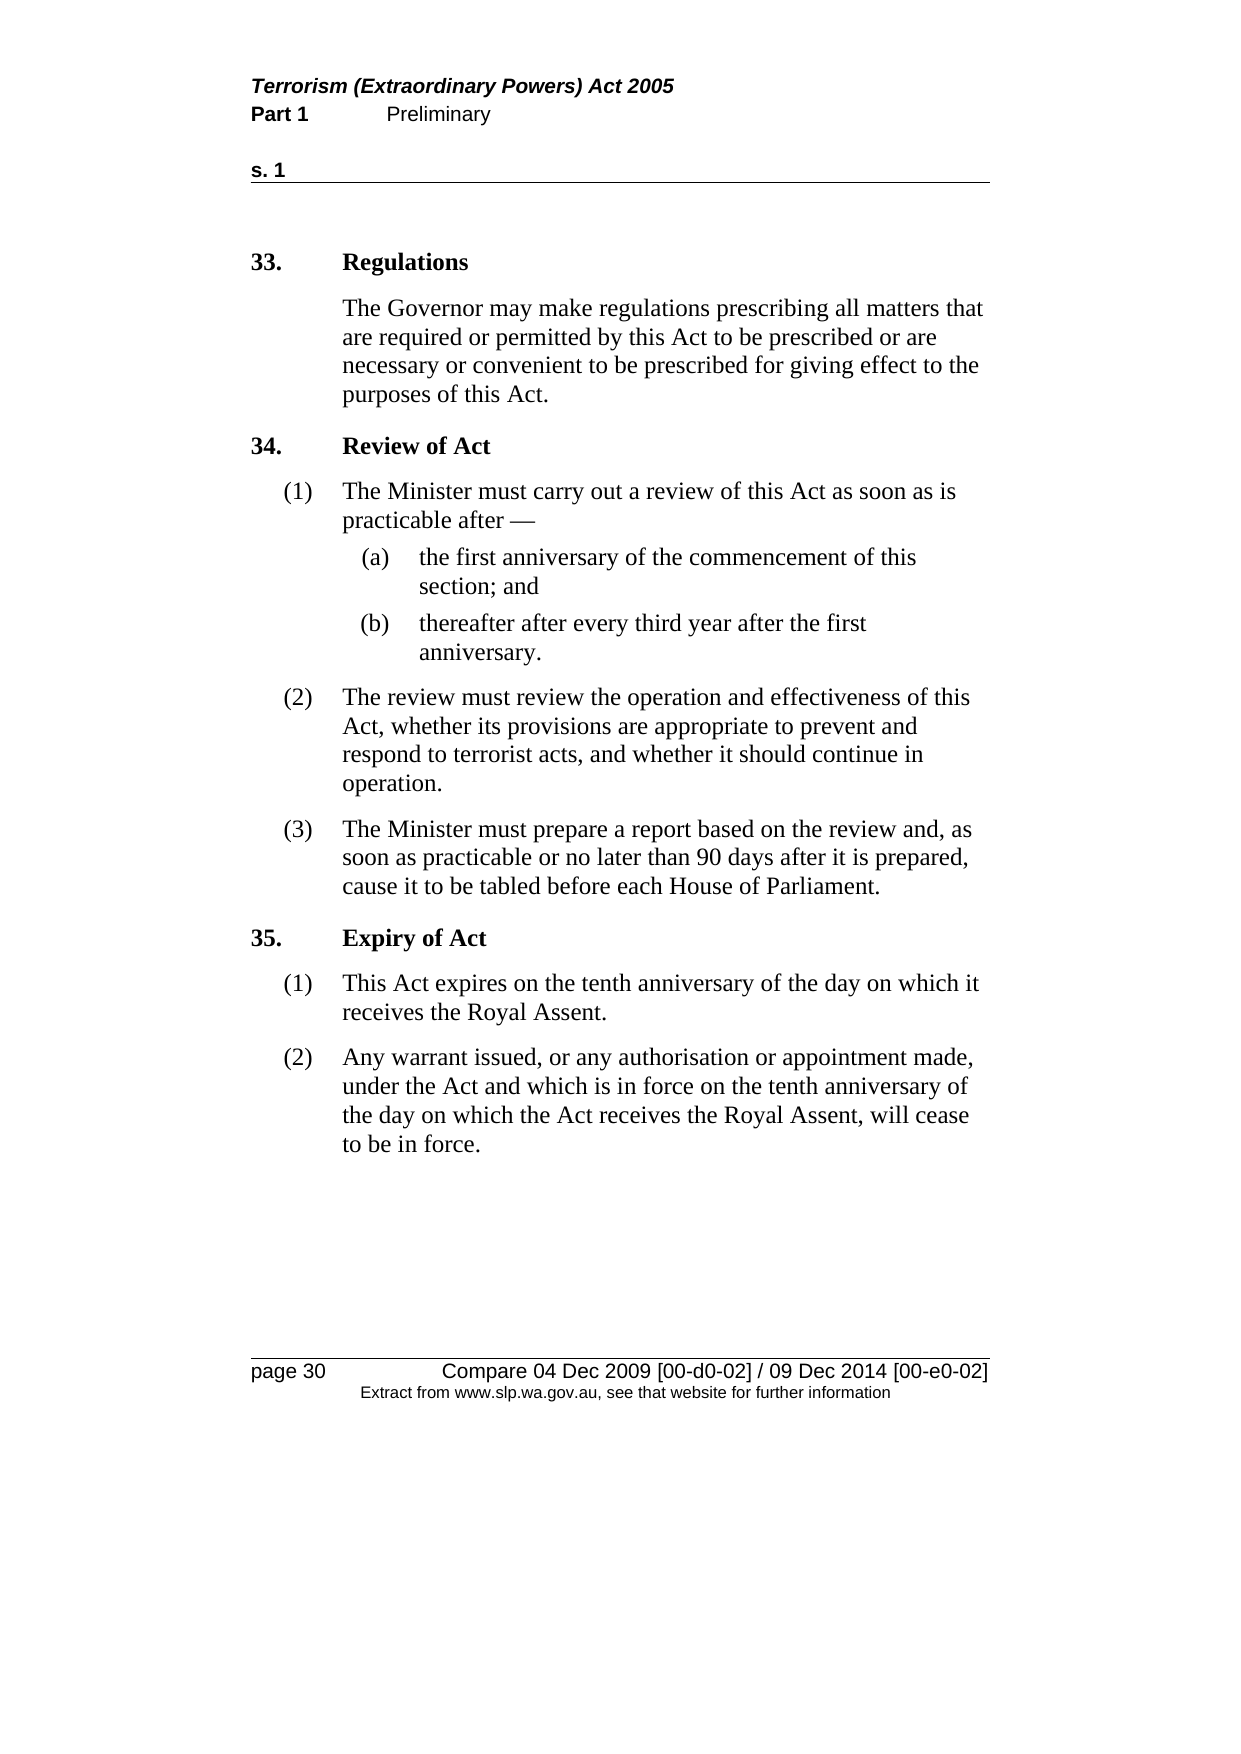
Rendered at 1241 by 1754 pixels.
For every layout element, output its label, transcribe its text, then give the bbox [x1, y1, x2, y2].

text (2) Any warrant issued, or any authorisation or appointment made, under the Act and which is in force on the tenth anniversary of the day on which the Act receives the Royal Assent, will cease to be in force. [251, 1042, 990, 1157]
subtitle 33. Regulations [251, 247, 990, 276]
text (b) thereafter after every third year after the first anniversary. [251, 608, 990, 665]
text (1) This Act expires on the tenth anniversary of the day on which it receives the Royal Assent. [251, 968, 990, 1026]
subtitle 35. Expiry of Act [251, 923, 990, 952]
text (3) The Minister must prepare a report based on the review and, as soon as practicable or no later than 90 days after it is prepared, cause it to be tabled before each House of Parliament. [251, 814, 990, 900]
text (2) The review must review the operation and effectiveness of this Act, whether its provisions are appropriate to prevent and respond to terrorist acts, and whether it should continue in operation. [251, 682, 990, 797]
text (1) The Minister must carry out a review of this Act as soon as is practicable after — [251, 476, 990, 534]
text The Governor may make regulations prescribing all matters that are required or permitted by this Act to be prescribed or are necessary or convenient to be prescribed for giving effect to the purposes of this Act. [251, 293, 990, 408]
text (a) the first anniversary of the commencement of this section; and [251, 542, 990, 599]
subtitle 34. Review of Act [251, 431, 990, 459]
